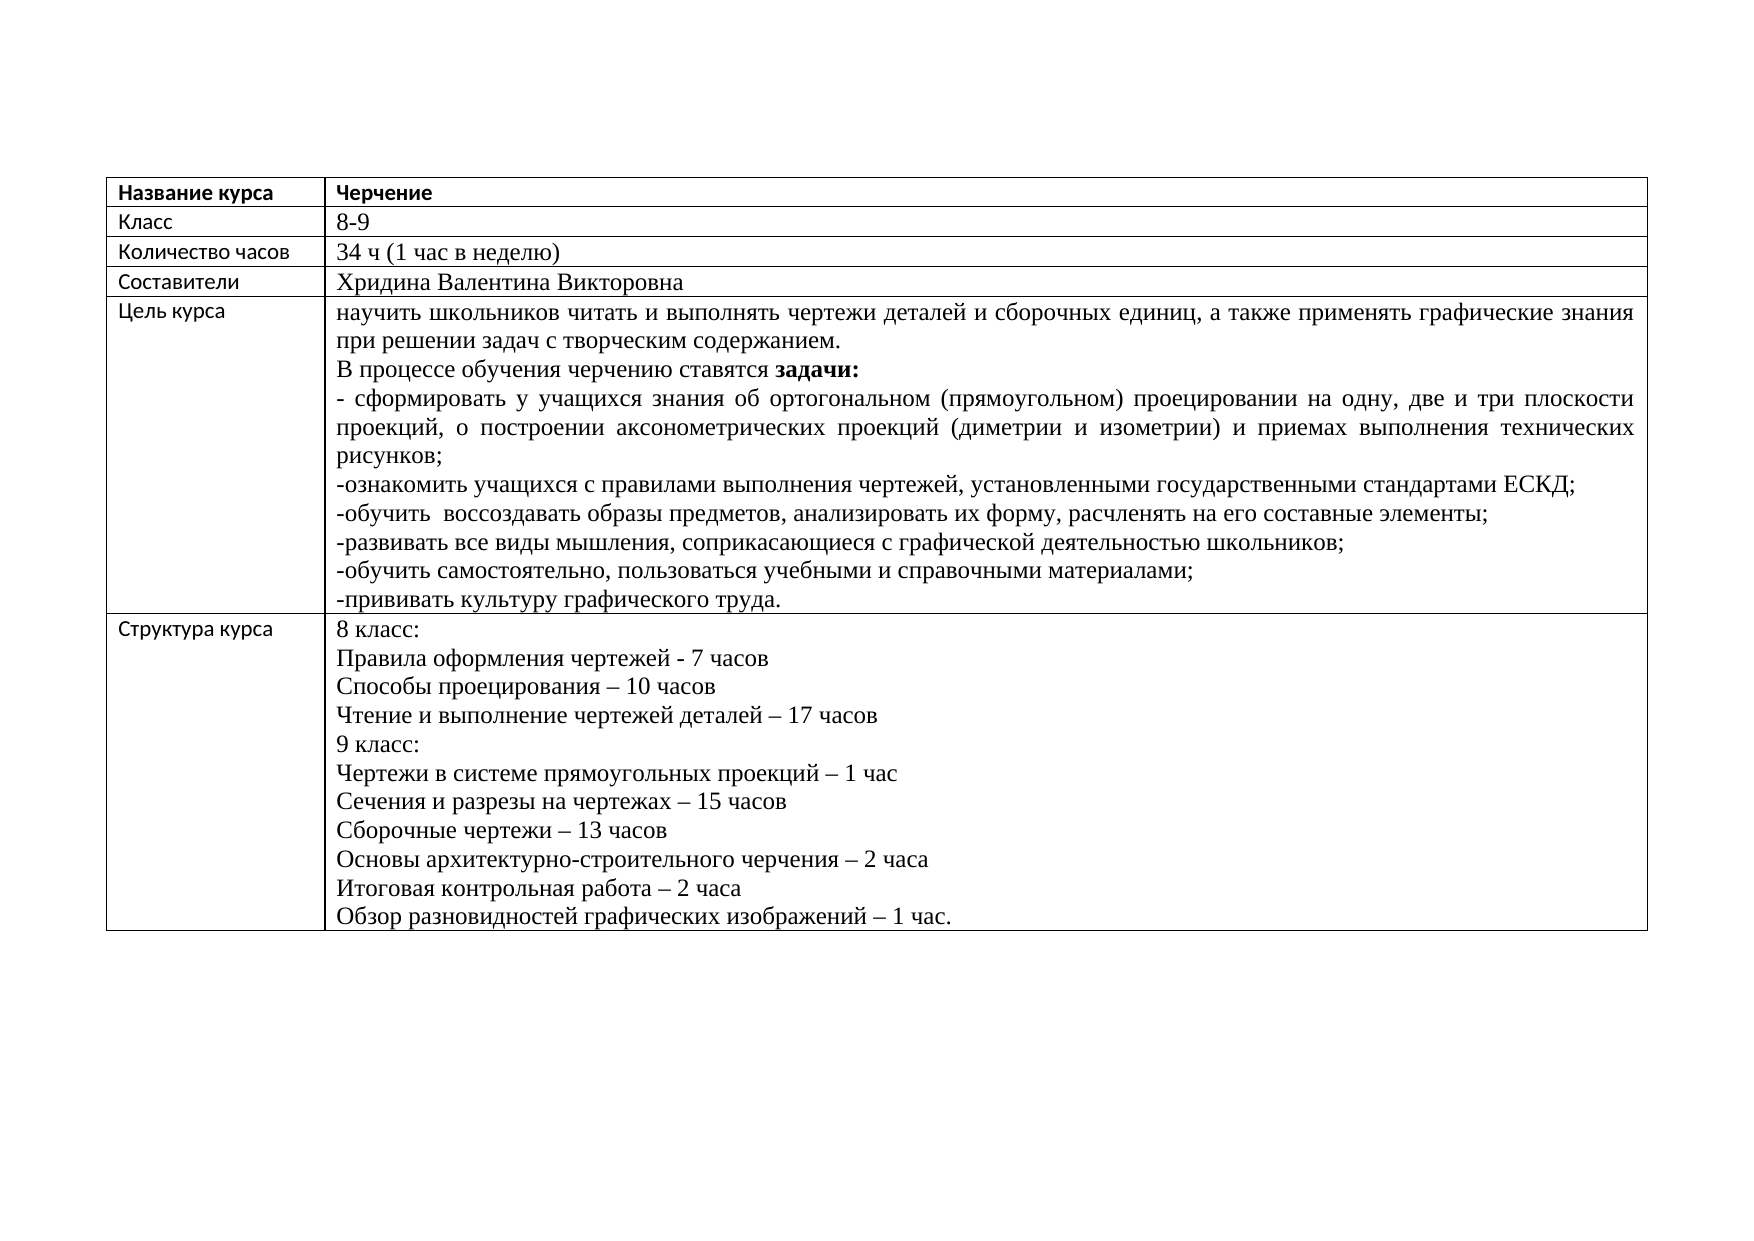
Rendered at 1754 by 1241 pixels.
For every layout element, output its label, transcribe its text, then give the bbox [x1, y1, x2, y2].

table_cell 34 ч (1 час в неделю) [326, 237, 1647, 266]
table_cell Составители [107, 267, 324, 296]
table_cell Хридина Валентина Викторовна [326, 267, 1647, 296]
table_header Название курса [107, 178, 324, 206]
table_cell Цель курса [107, 297, 324, 613]
table_cell научить школьников читать и выполнять чертежи деталей и сборочных единиц, а также применять графические знания при решении задач с творческим содержанием. В процессе обучения черчению ставятся задачи: - сформировать у учащихся знания об ортогональном (прямоугольном) проецировании на одну, две и три плоскости проекций, о построении аксонометрических проекций (диметрии и изометрии) и приемах выполнения технических рисунков; -ознакомить учащихся с правилами выполнения чертежей, установленными государственными стандартами ЕСКД; -обучить воссоздавать образы предметов, анализировать их форму, расчленять на его составные элементы; -развивать все виды мышления, соприкасающиеся с графической деятельностью школьников; -обучить самостоятельно, пользоваться учебными и справочными материалами; -прививать культуру графического труда. [326, 297, 1647, 613]
table_cell 8-9 [326, 207, 1647, 236]
table_cell 8 класс: Правила оформления чертежей - 7 часов Способы проецирования – 10 часов Чтение и выполнение чертежей деталей – 17 часов 9 класс: Чертежи в системе прямоугольных проекций – 1 час Сечения и разрезы на чертежах – 15 часов Сборочные чертежи – 13 часов Основы архитектурно-строительного черчения – 2 часа Итоговая контрольная работа – 2 часа Обзор разновидностей графических изображений – 1 час. [326, 614, 1647, 930]
table_cell Структура курса [107, 614, 324, 930]
table_cell Класс [107, 207, 324, 236]
table_header Черчение [326, 178, 1647, 206]
table_cell Количество часов [107, 237, 324, 266]
